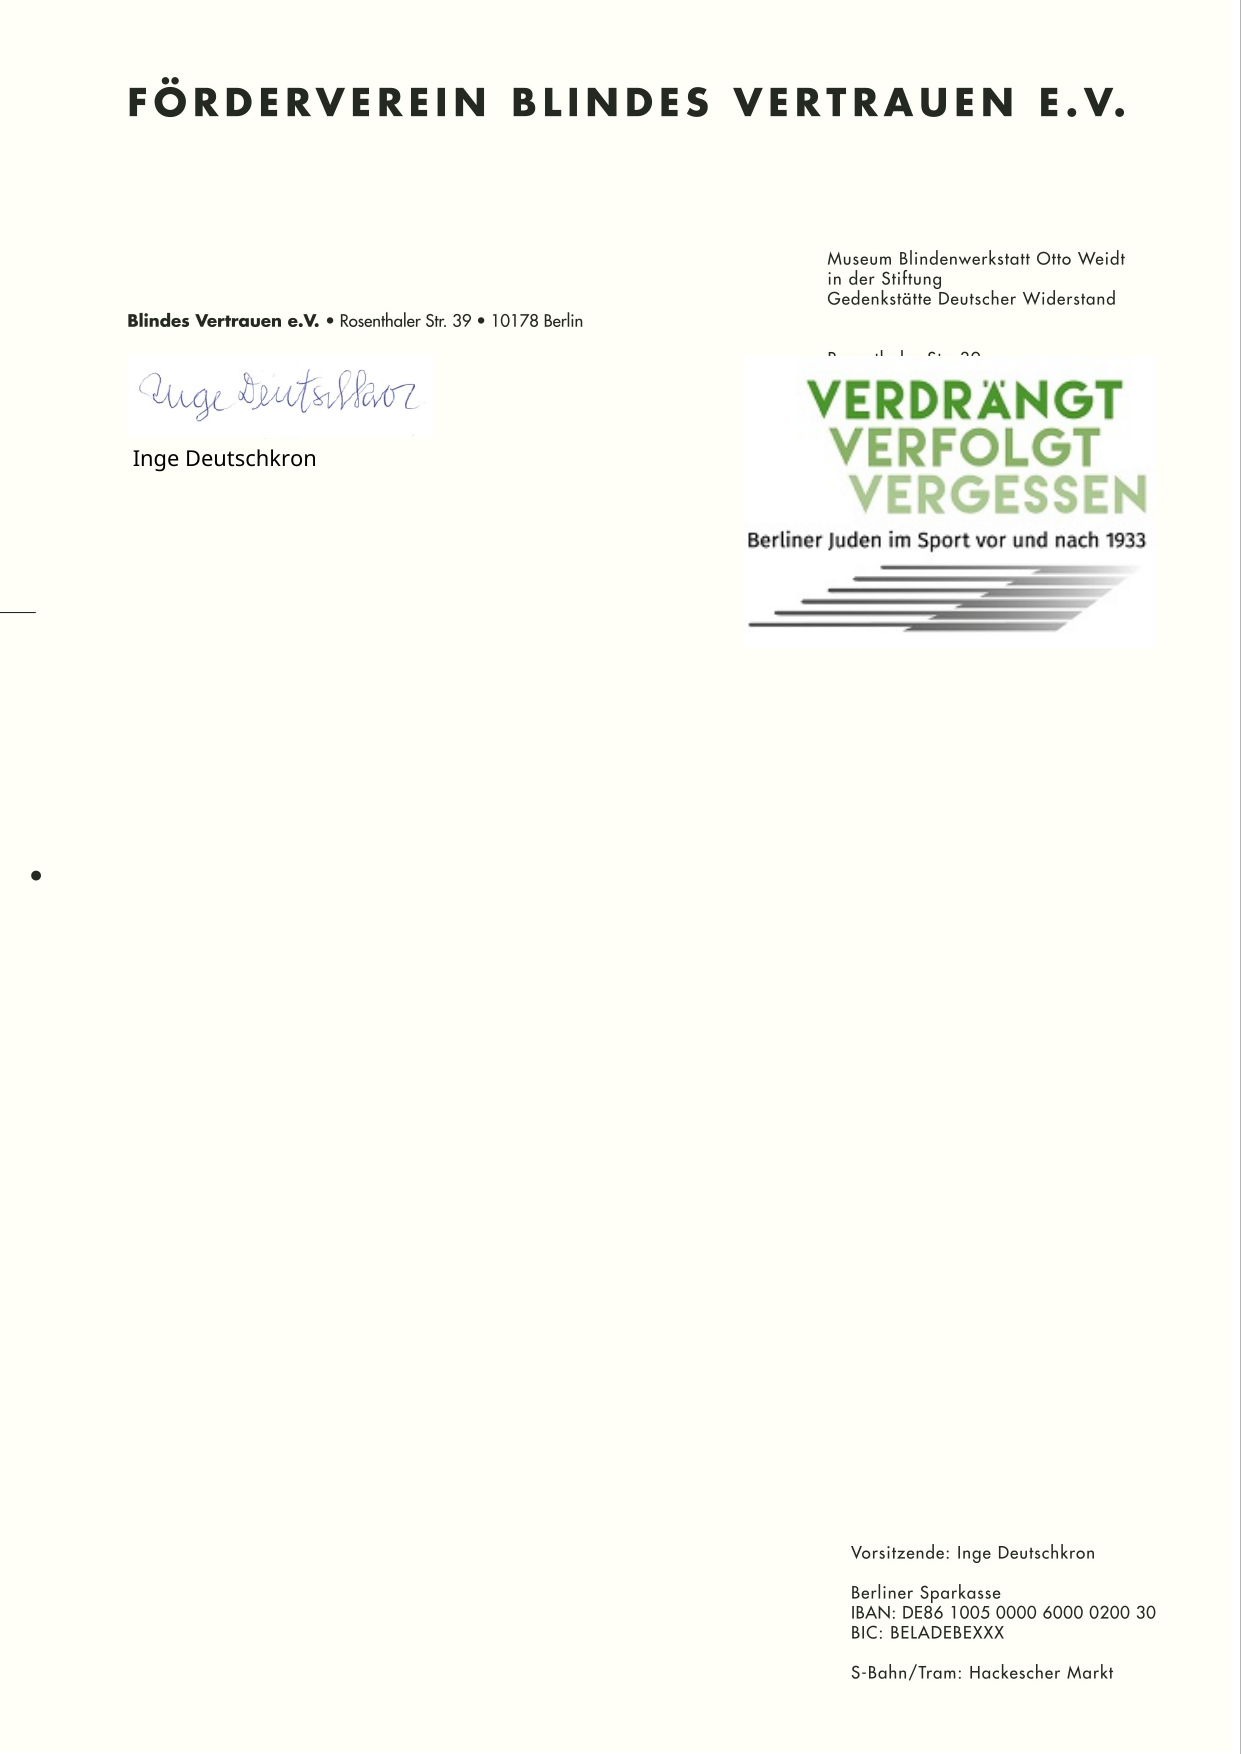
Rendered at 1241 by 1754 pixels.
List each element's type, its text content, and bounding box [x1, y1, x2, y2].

picture [0, 0, 1232, 1751]
list Inge Deutschkron [127, 443, 742, 473]
